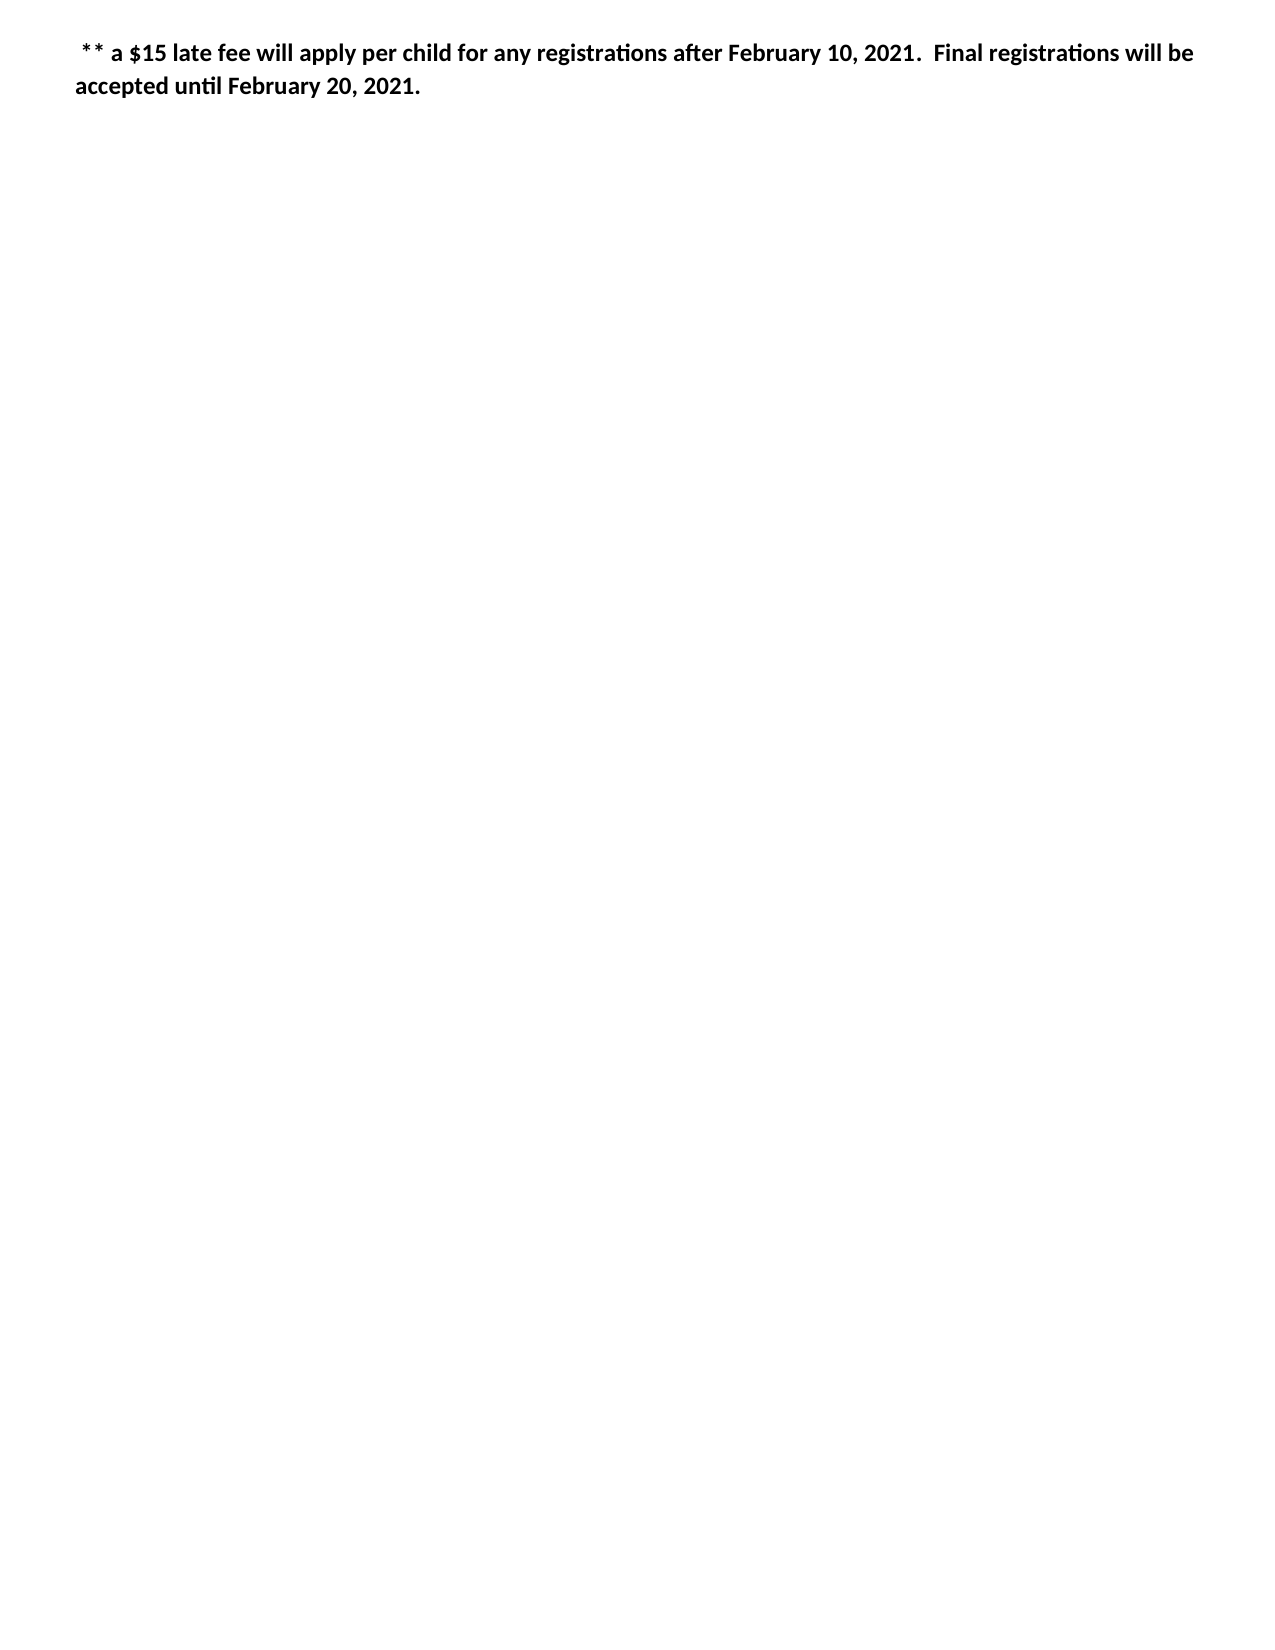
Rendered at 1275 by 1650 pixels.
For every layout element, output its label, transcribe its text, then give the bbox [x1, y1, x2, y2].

text ** a $15 late fee will apply per child for any registrations after February 10, 2021. Final registrations will be accepted until February 20, 2021. [75, 37, 1201, 101]
